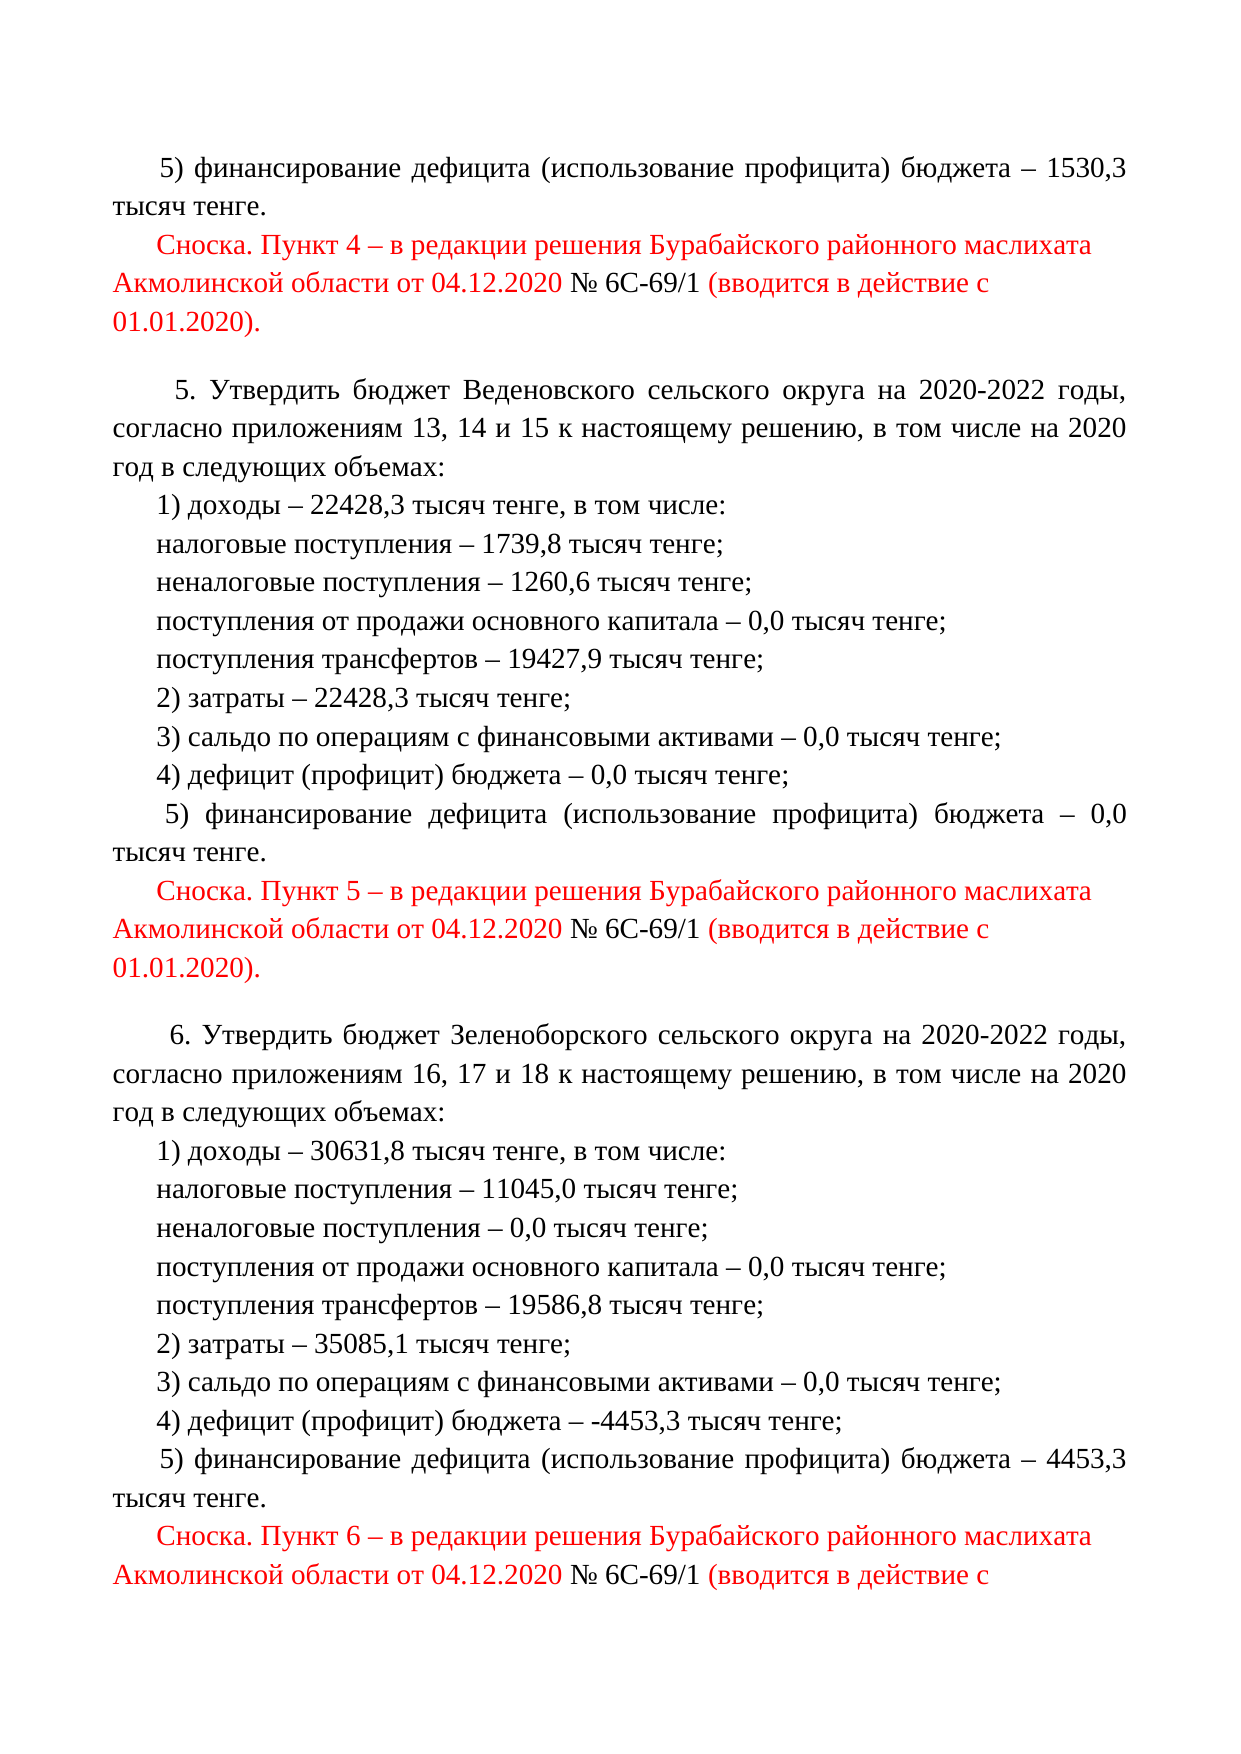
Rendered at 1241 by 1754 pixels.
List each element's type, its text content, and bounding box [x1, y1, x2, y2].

text поступления от продажи основного капитала – 0,0 тысяч тенге; [112, 603, 1128, 637]
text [112, 1518, 1128, 1591]
text налоговые поступления – 1739,8 тысяч тенге; [112, 526, 1128, 559]
text поступления от продажи основного капитала – 0,0 тысяч тенге; [112, 1249, 1128, 1282]
text 2) затраты – 35085,1 тысяч тенге; [112, 1326, 1128, 1359]
text неналоговые поступления – 0,0 тысяч тенге; [112, 1210, 1128, 1244]
text Сноска. Пункт 5 – в редакции решения Бурабайского районного маслихата Акмолинской области от 04.12.2020 № 6С-69/1 (вводится в действие с 01.01.2020). [112, 873, 1128, 1014]
text 4) дефицит (профицит) бюджета – 0,0 тысяч тенге; [112, 757, 1128, 791]
text поступления трансфертов – 19427,9 тысяч тенге; [112, 642, 1128, 675]
text 1) доходы – 30631,8 тысяч тенге, в том числе: [112, 1133, 1128, 1167]
text неналоговые поступления – 1260,6 тысяч тенге; [112, 564, 1128, 598]
text 6. Утвердить бюджет Зеленоборского сельского округа на 2020-2022 годы, согласно приложениям 16, 17 и 18 к настоящему решению, в том числе на 2020 год в следующих объемах: [112, 1017, 1128, 1128]
text 5) финансирование дефицита (использование профицита) бюджета – 1530,3 тысяч тенге. [112, 150, 1128, 222]
text 4) дефицит (профицит) бюджета – -4453,3 тысяч тенге; [112, 1403, 1128, 1436]
text 3) сальдо по операциям с финансовыми активами – 0,0 тысяч тенге; [112, 1364, 1128, 1398]
text налоговые поступления – 11045,0 тысяч тенге; [112, 1172, 1128, 1205]
text 5) финансирование дефицита (использование профицита) бюджета – 4453,3 тысяч тенге. [112, 1441, 1128, 1513]
text 5. Утвердить бюджет Веденовского сельского округа на 2020-2022 годы, согласно приложениям 13, 14 и 15 к настоящему решению, в том числе на 2020 год в следующих объемах: [112, 372, 1128, 482]
text 3) сальдо по операциям с финансовыми активами – 0,0 тысяч тенге; [112, 719, 1128, 752]
text 5) финансирование дефицита (использование профицита) бюджета – 0,0 тысяч тенге. [112, 796, 1128, 868]
text поступления трансфертов – 19586,8 тысяч тенге; [112, 1287, 1128, 1321]
text 1) доходы – 22428,3 тысяч тенге, в том числе: [112, 487, 1128, 521]
text Сноска. Пункт 4 – в редакции решения Бурабайского районного маслихата Акмолинской области от 04.12.2020 № 6С-69/1 (вводится в действие с 01.01.2020). [112, 227, 1128, 368]
text 2) затраты – 22428,3 тысяч тенге; [112, 680, 1128, 714]
